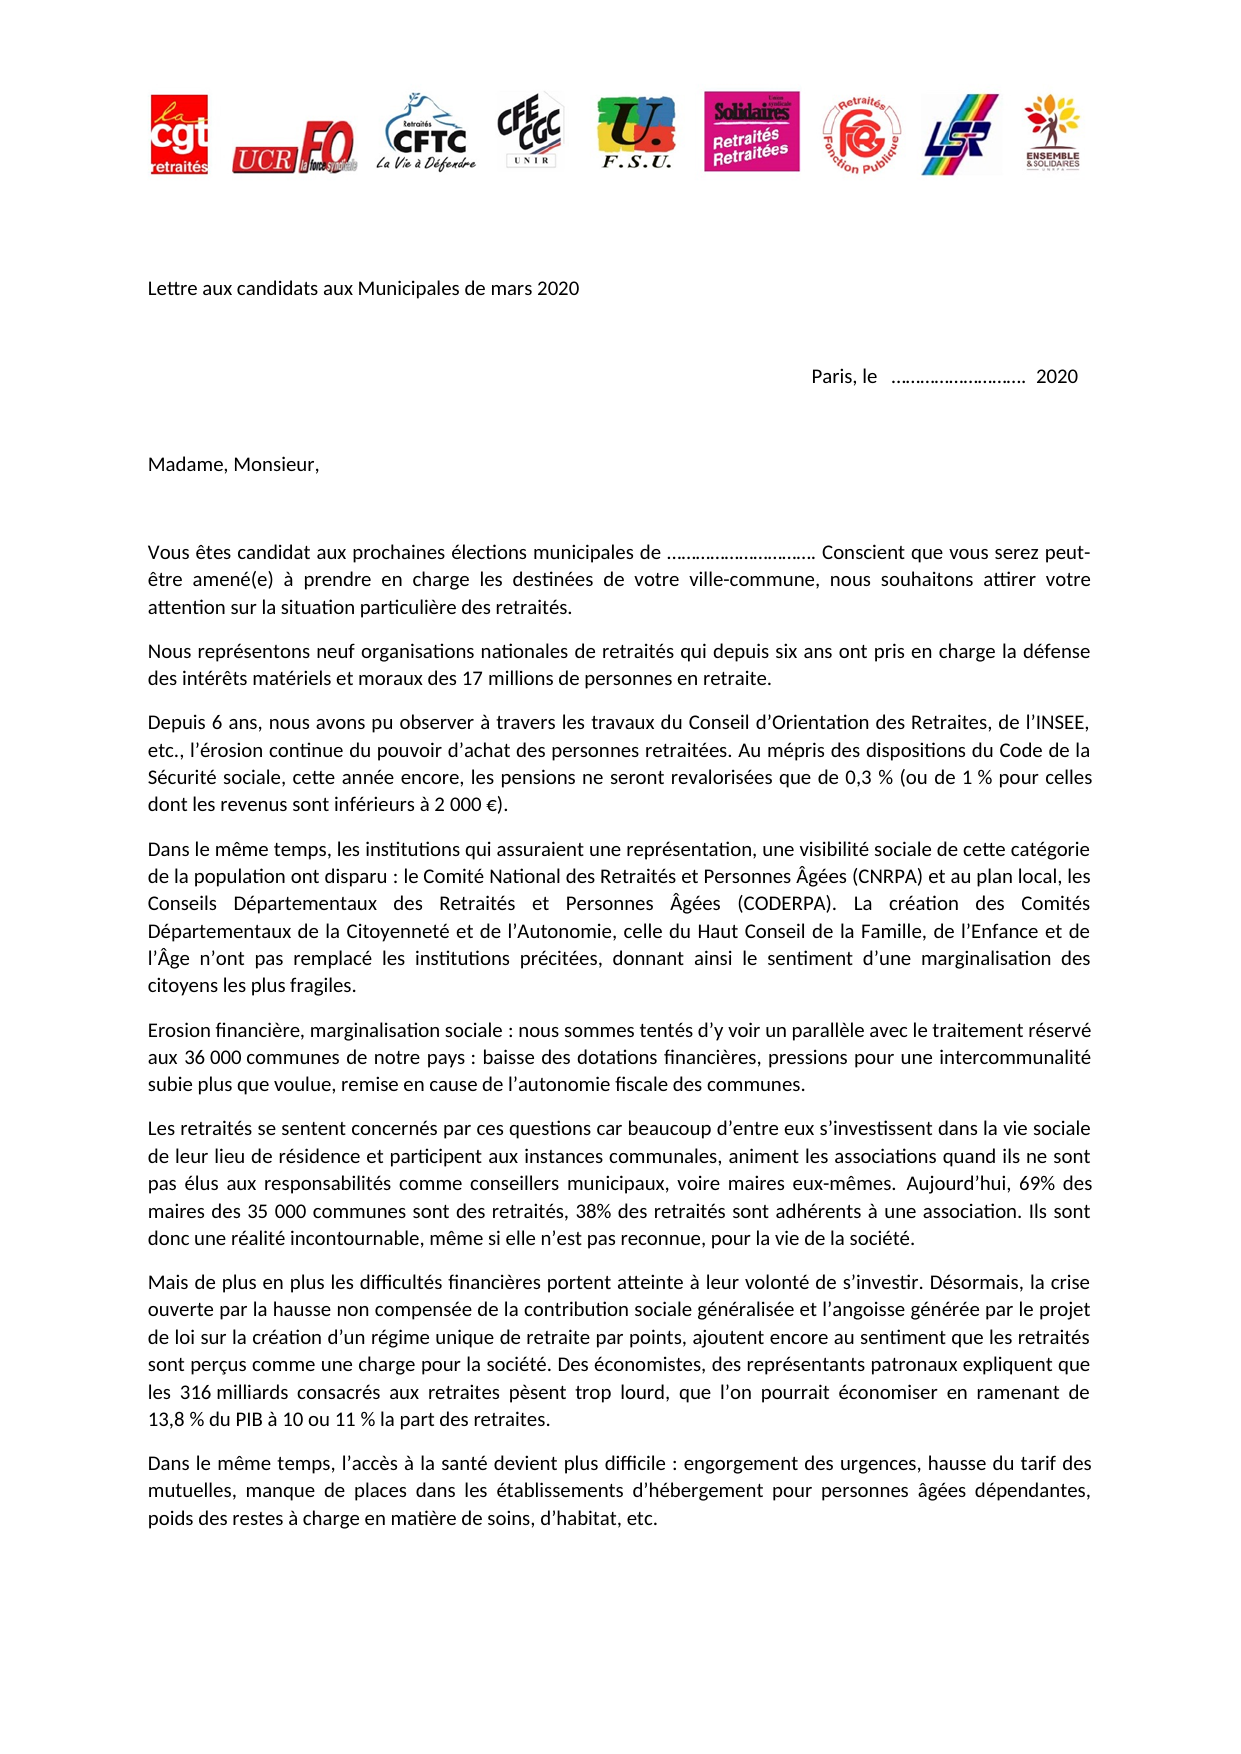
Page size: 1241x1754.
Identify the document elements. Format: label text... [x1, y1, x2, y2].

text Erosion financière, marginalisation sociale : nous sommes tentés d’y voir un parallèle avec le traitement réservé aux 36 000 communes de notre pays : baisse des dotations financières, pressions pour une intercommunalité subie plus que voulue, remise en cause de l’autonomie fiscale des communes. [148, 1017, 1092, 1097]
text Lettre aux candidats aux Municipales de mars 2020 [148, 275, 1092, 300]
text Paris, le ………………………. 2020 [148, 363, 1092, 388]
text Nous représentons neuf organisations nationales de retraités qui depuis six ans ont pris en charge la défense des intérêts matériels et moraux des 17 millions de personnes en retraite. [148, 638, 1092, 691]
text Depuis 6 ans, nous avons pu observer à travers les travaux du Conseil d’Orientation des Retraites, de l’INSEE, etc., l’érosion continue du pouvoir d’achat des personnes retraitées. Au mépris des dispositions du Code de la Sécurité sociale, cette année encore, les pensions ne seront revalorisées que de 0,3 % (ou de 1 % pour celles dont les revenus sont inférieurs à 2 000 €). [148, 709, 1092, 817]
text Dans le même temps, l’accès à la santé devient plus difficile : engorgement des urgences, hausse du tarif des mutuelles, manque de places dans les établissements d’hébergement pour personnes âgées dépendantes, poids des restes à charge en matière de soins, d’habitat, etc. [148, 1450, 1092, 1531]
text Vous êtes candidat aux prochaines élections municipales de …………………………. Conscient que vous serez peut-être amené(e) à prendre en charge les destinées de votre ville-commune, nous souhaitons attirer votre attention sur la situation particulière des retraités. [148, 539, 1092, 619]
picture [147, 73, 1093, 184]
text Les retraités se sentent concernés par ces questions car beaucoup d’entre eux s’investissent dans la vie sociale de leur lieu de résidence et participent aux instances communales, animent les associations quand ils ne sont pas élus aux responsabilités comme conseillers municipaux, voire maires eux-mêmes. Aujourd’hui, 69% des maires des 35 000 communes sont des retraités, 38% des retraités sont adhérents à une association. Ils sont donc une réalité incontournable, même si elle n’est pas reconnue, pour la vie de la société. [148, 1116, 1092, 1251]
text Madame, Monsieur, [148, 451, 1092, 476]
text Mais de plus en plus les difficultés financières portent atteinte à leur volonté de s’investir. Désormais, la crise ouverte par la hausse non compensée de la contribution sociale généralisée et l’angoisse générée par le projet de loi sur la création d’un régime unique de retraite par points, ajoutent encore au sentiment que les retraités sont perçus comme une charge pour la société. Des économistes, des représentants patronaux expliquent que les 316 milliards consacrés aux retraites pèsent trop lourd, que l’on pourrait économiser en ramenant de 13,8 % du PIB à 10 ou 11 % la part des retraites. [148, 1269, 1092, 1432]
text Dans le même temps, les institutions qui assuraient une représentation, une visibilité sociale de cette catégorie de la population ont disparu : le Comité National des Retraités et Personnes Âgées (CNRPA) et au plan local, les Conseils Départementaux des Retraités et Personnes Âgées (CODERPA). La création des Comités Départementaux de la Citoyenneté et de l’Autonomie, celle du Haut Conseil de la Famille, de l’Enfance et de l’Âge n’ont pas remplacé les institutions précitées, donnant ainsi le sentiment d’une marginalisation des citoyens les plus fragiles. [148, 836, 1092, 998]
